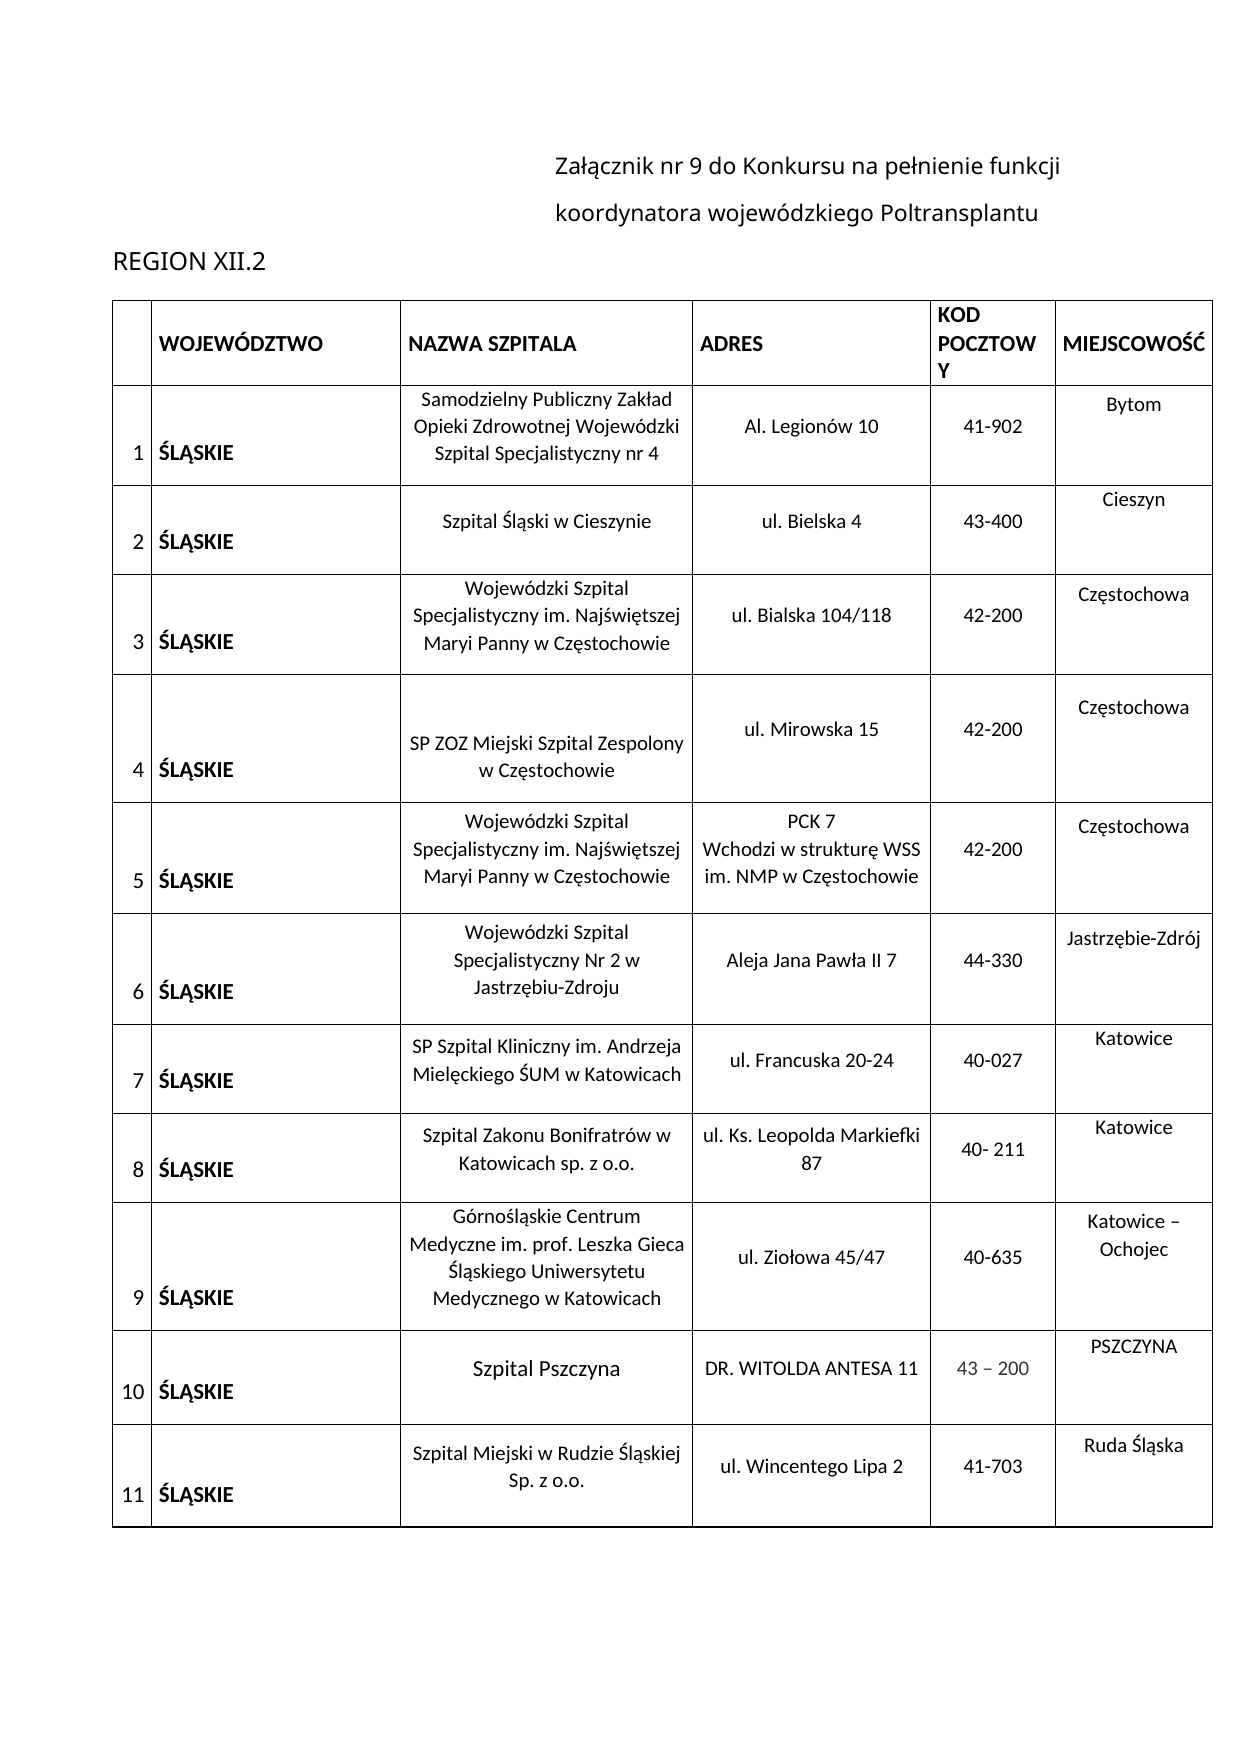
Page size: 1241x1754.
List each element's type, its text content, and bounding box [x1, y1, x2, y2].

table_cell Wojewódzki Szpital Specjalistyczny im. Najświętszej Maryi Panny w Częstochowie [401, 575, 692, 674]
table_cell 43 – 200 [931, 1331, 1055, 1424]
table_cell Cieszyn [1056, 486, 1212, 574]
table_cell Częstochowa [1056, 675, 1212, 802]
table_cell Bytom [1056, 386, 1212, 485]
table_cell Aleja Jana Pawła II 7 [693, 914, 930, 1024]
table_cell DR. WITOLDA ANTESA 11 [693, 1331, 930, 1424]
table_cell ŚLĄSKIE [152, 1203, 400, 1330]
table_cell Częstochowa [1056, 803, 1212, 913]
text REGION XII.2 [112, 244, 1128, 278]
table_cell ŚLĄSKIE [152, 486, 400, 574]
table_cell Częstochowa [1056, 575, 1212, 674]
table_cell Górnośląskie Centrum Medyczne im. prof. Leszka Gieca Śląskiego Uniwersytetu Medycznego w Katowicach [401, 1203, 692, 1330]
table_cell Wojewódzki Szpital Specjalistyczny Nr 2 w Jastrzębiu-Zdroju [401, 914, 692, 1024]
text Załącznik nr 9 do Konkursu na pełnienie funkcji koordynatora wojewódzkiego Poltransplantu [555, 150, 1128, 228]
table_cell PCK 7 Wchodzi w strukturę WSS im. NMP w Częstochowie [693, 803, 930, 913]
table_cell ul. Bielska 4 [693, 486, 930, 574]
table_cell Szpital Śląski w Cieszynie [401, 486, 692, 574]
table_cell SP ZOZ Miejski Szpital Zespolony w Częstochowie [401, 675, 692, 802]
table_cell 11 [113, 1425, 151, 1526]
table_cell Ruda Śląska [1056, 1425, 1212, 1526]
table_header MIEJSCOWOŚĆ [1056, 301, 1212, 385]
table_cell Al. Legionów 10 [693, 386, 930, 485]
table_cell 41-902 [931, 386, 1055, 485]
table_cell 44-330 [931, 914, 1055, 1024]
table_header ADRES [693, 301, 930, 385]
table_cell 42-200 [931, 575, 1055, 674]
table_cell 10 [113, 1331, 151, 1424]
table_cell ul. Ziołowa 45/47 [693, 1203, 930, 1330]
table_cell Katowice [1056, 1114, 1212, 1202]
table_cell ŚLĄSKIE [152, 675, 400, 802]
table_cell 4 [113, 675, 151, 802]
table_cell 6 [113, 914, 151, 1024]
table_header WOJEWÓDZTWO [152, 301, 400, 385]
table_cell Szpital Miejski w Rudzie Śląskiej Sp. z o.o. [401, 1425, 692, 1526]
table_cell ŚLĄSKIE [152, 1331, 400, 1424]
table_cell ul. Mirowska 15 [693, 675, 930, 802]
table_cell 40- 211 [931, 1114, 1055, 1202]
table_cell Jastrzębie-Zdrój [1056, 914, 1212, 1024]
table_cell ŚLĄSKIE [152, 386, 400, 485]
table_cell ul. Francuska 20-24 [693, 1025, 930, 1113]
table_cell ŚLĄSKIE [152, 575, 400, 674]
table_cell Katowice – Ochojec [1056, 1203, 1212, 1330]
table_header KOD POCZTOWY [931, 301, 1055, 385]
table_cell Wojewódzki Szpital Specjalistyczny im. Najświętszej Maryi Panny w Częstochowie [401, 803, 692, 913]
table_cell 1 [113, 386, 151, 485]
table_cell ul. Wincentego Lipa 2 [693, 1425, 930, 1526]
table_cell 2 [113, 486, 151, 574]
table_cell 40-635 [931, 1203, 1055, 1330]
table_cell ŚLĄSKIE [152, 803, 400, 913]
table_header NAZWA SZPITALA [401, 301, 692, 385]
table_cell Szpital Pszczyna [401, 1331, 692, 1424]
table_cell Samodzielny Publiczny Zakład Opieki Zdrowotnej Wojewódzki Szpital Specjalistyczny nr 4 [401, 386, 692, 485]
table_cell 7 [113, 1025, 151, 1113]
table_cell 40-027 [931, 1025, 1055, 1113]
table_cell SP Szpital Kliniczny im. Andrzeja Mielęckiego ŚUM w Katowicach [401, 1025, 692, 1113]
table_cell 42-200 [931, 675, 1055, 802]
table_cell Katowice [1056, 1025, 1212, 1113]
table_cell PSZCZYNA [1056, 1331, 1212, 1424]
table_cell Szpital Zakonu Bonifratrów w Katowicach sp. z o.o. [401, 1114, 692, 1202]
table_cell 5 [113, 803, 151, 913]
table_cell ŚLĄSKIE [152, 1114, 400, 1202]
table_cell ŚLĄSKIE [152, 1425, 400, 1526]
table_cell ul. Ks. Leopolda Markiefki 87 [693, 1114, 930, 1202]
table_cell 9 [113, 1203, 151, 1330]
table_cell ŚLĄSKIE [152, 914, 400, 1024]
table_cell 43-400 [931, 486, 1055, 574]
table_cell 3 [113, 575, 151, 674]
table_header [113, 301, 151, 385]
table_cell 42-200 [931, 803, 1055, 913]
table_cell ŚLĄSKIE [152, 1025, 400, 1113]
table_cell 8 [113, 1114, 151, 1202]
table_cell ul. Bialska 104/118 [693, 575, 930, 674]
table_cell 41-703 [931, 1425, 1055, 1526]
